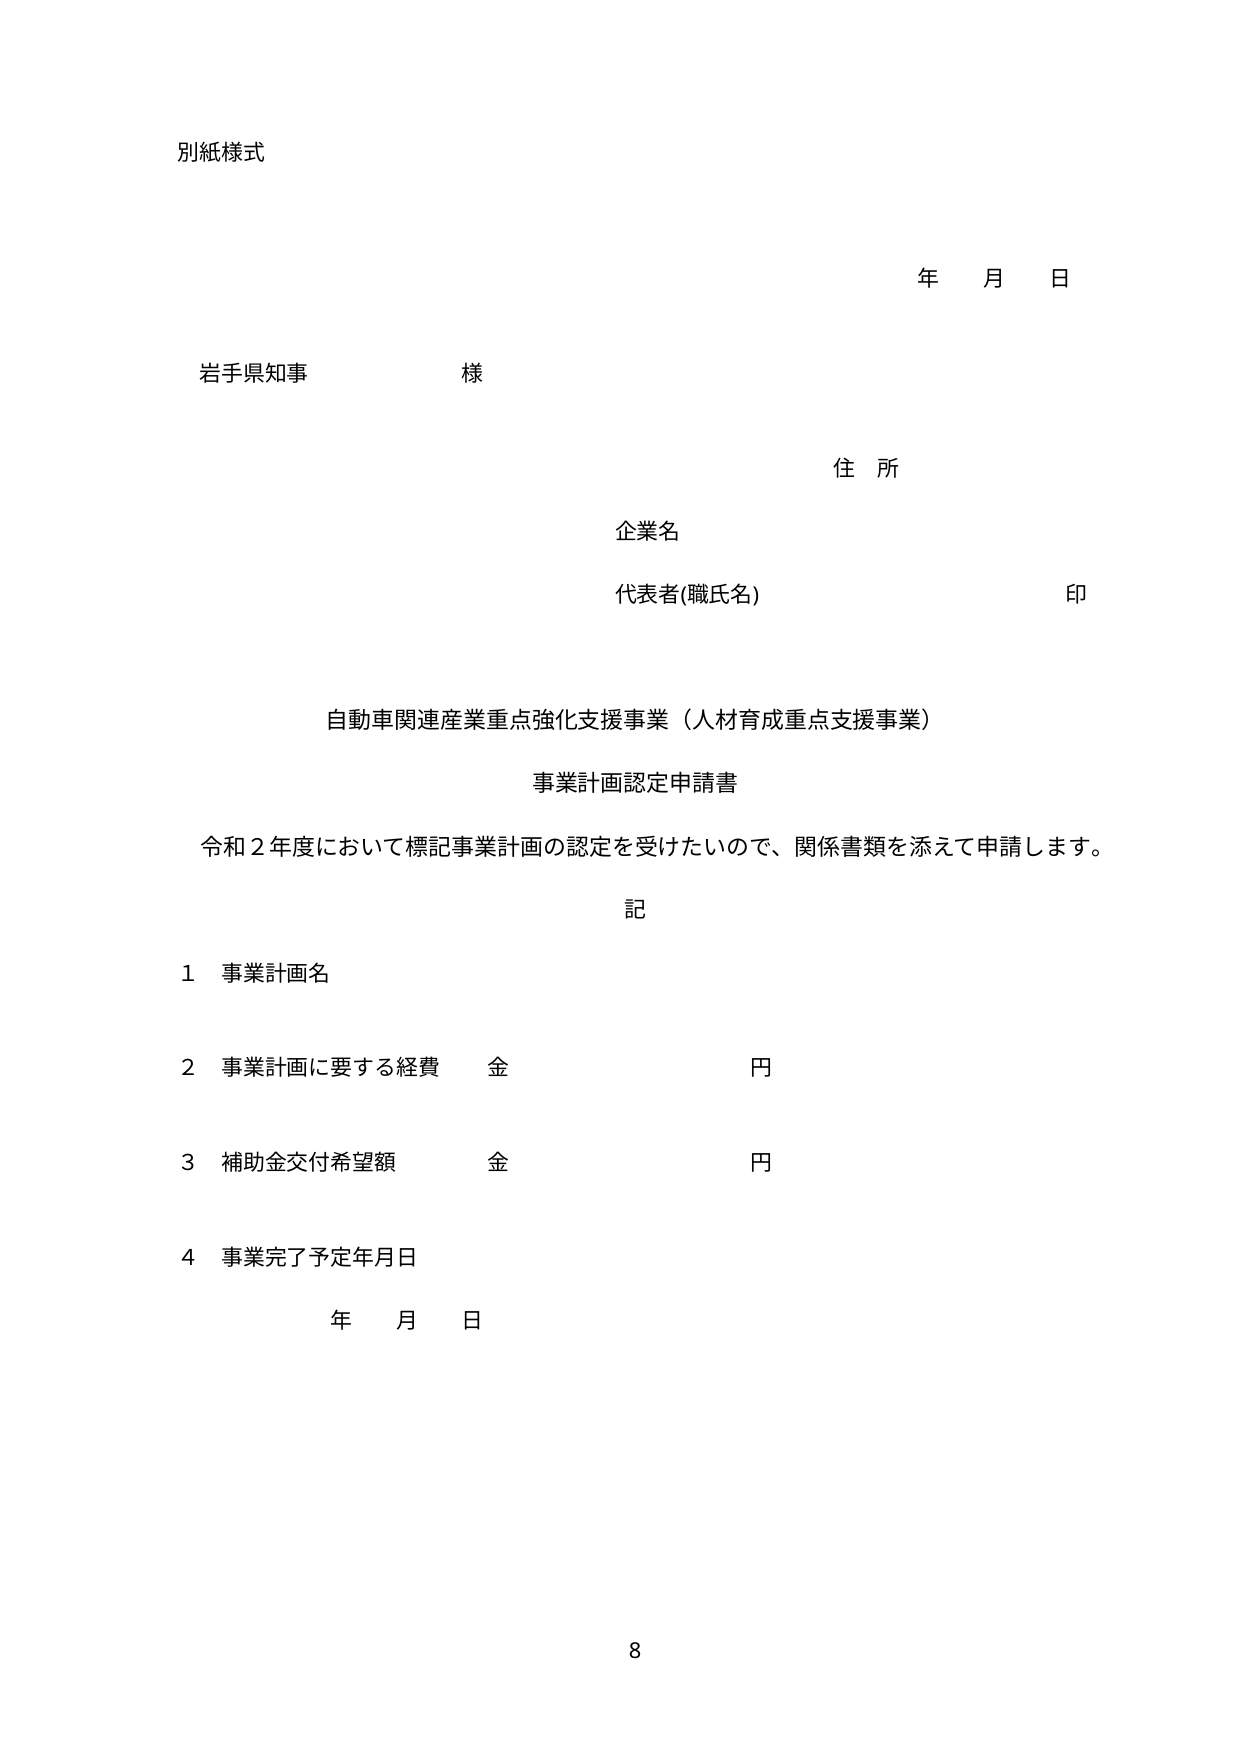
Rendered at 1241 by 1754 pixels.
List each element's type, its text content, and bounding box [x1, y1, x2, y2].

text 代表者(職氏名) 印 [615, 561, 1092, 624]
text ４ 事業完了予定年月日 [177, 1224, 1092, 1287]
text 自動車関連産業重点強化支援事業（人材育成重点支援事業） [177, 687, 1092, 750]
text 住 所 [177, 435, 1092, 498]
text 事業計画認定申請書 [177, 750, 1092, 813]
text 年 月 日 [177, 1287, 1092, 1350]
text 岩手県知事 様 [177, 340, 1092, 403]
text ３ 補助金交付希望額 金 円 [177, 1129, 1092, 1192]
text 年 月 日 [177, 245, 1071, 308]
text 別紙様式 [177, 119, 1092, 182]
text 令和２年度において標記事業計画の認定を受けたいので、関係書類を添えて申請します。 [177, 813, 1092, 877]
text ２ 事業計画に要する経費 金 円 [177, 1034, 1092, 1098]
text １ 事業計画名 [177, 940, 1092, 1003]
text 企業名 [615, 498, 1092, 561]
text 記 [177, 877, 1092, 940]
